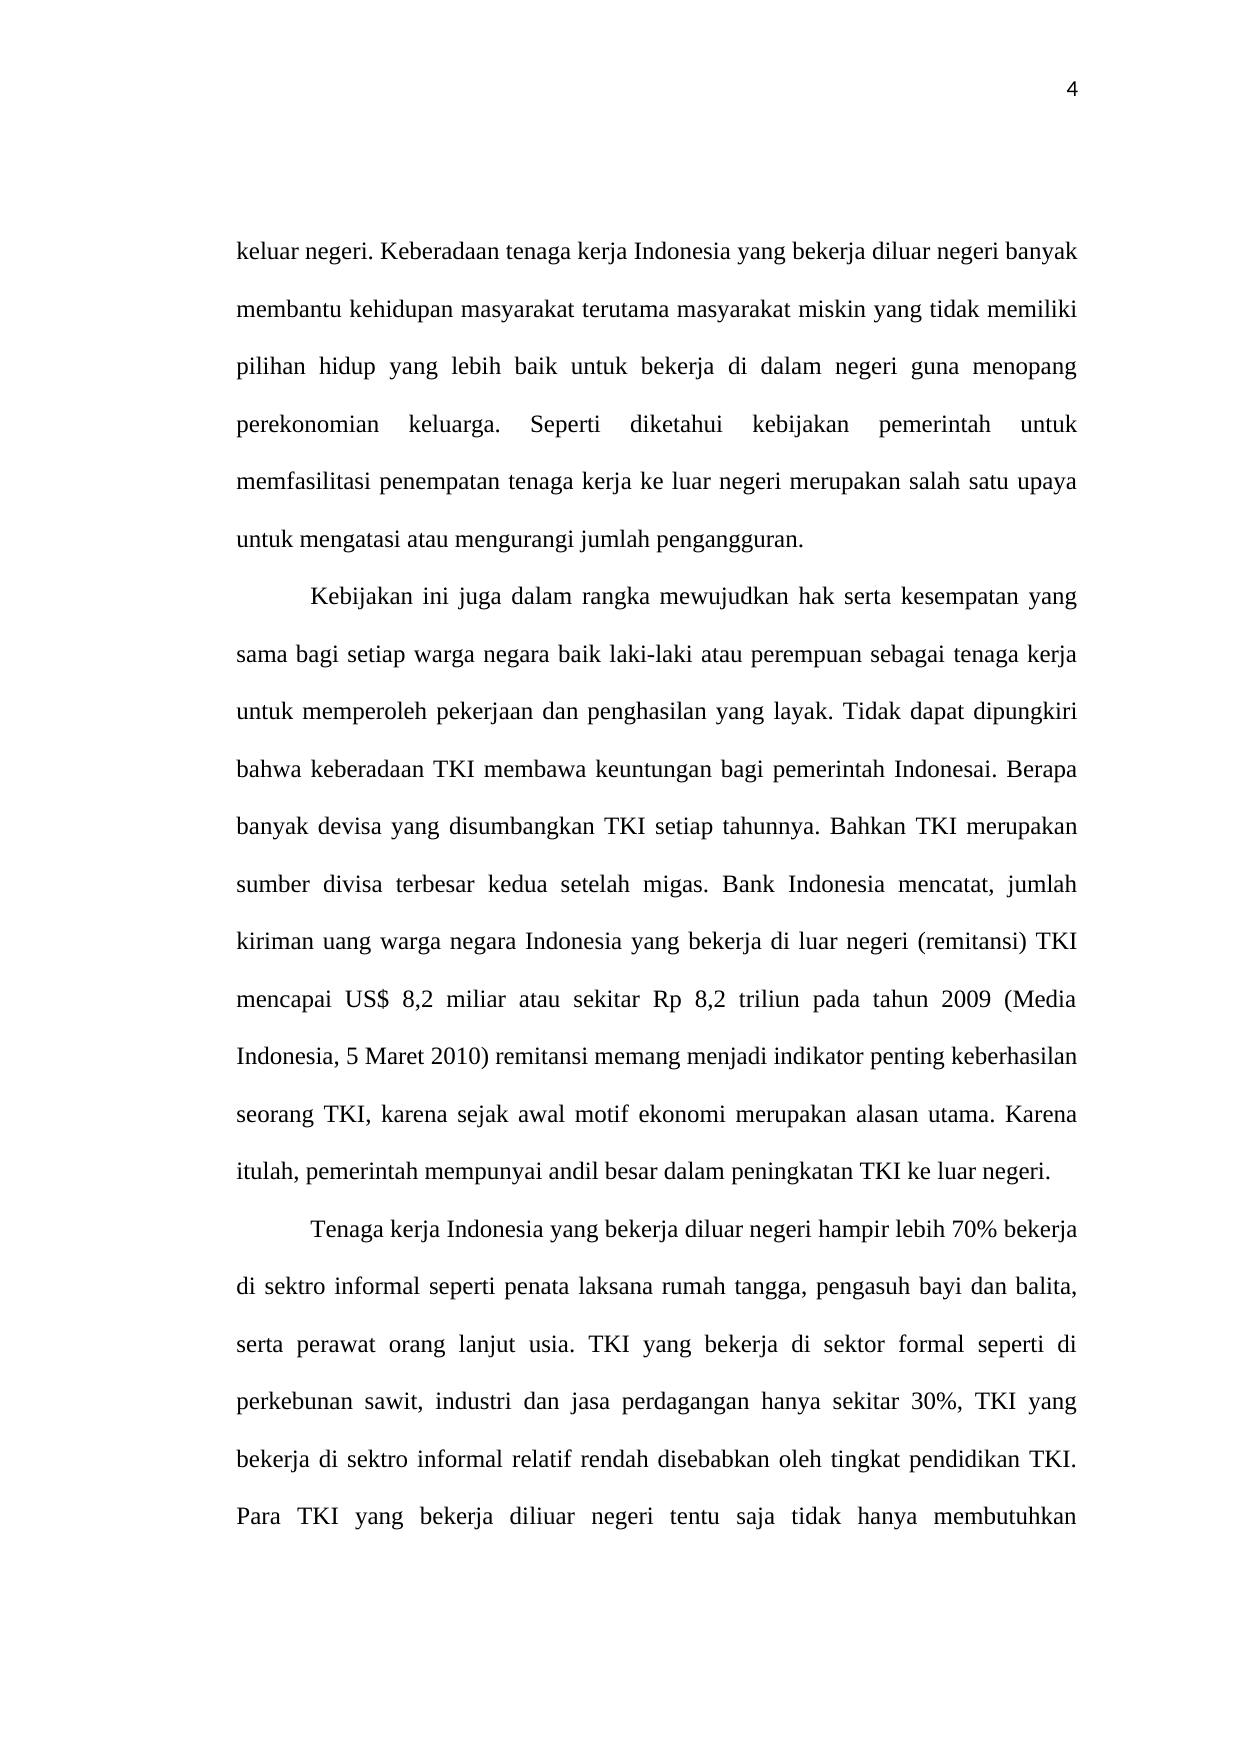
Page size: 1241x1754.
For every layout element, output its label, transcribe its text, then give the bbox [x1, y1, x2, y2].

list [236, 1214, 1078, 1530]
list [236, 236, 1078, 552]
list Kebijakan ini juga dalam rangka mewujudkan hak serta kesempatan yang sama bagi setiap warga negara baik laki-laki atau perempuan sebagai tenaga kerja untuk memperoleh pekerjaan dan penghasilan yang layak. Tidak dapat dipungkiri bahwa keberadaan TKI membawa keuntungan bagi pemerintah Indonesai. Berapa banyak devisa yang disumbangkan TKI setiap tahunnya. Bahkan TKI merupakan sumber divisa terbesar kedua setelah migas. Bank Indonesia mencatat, jumlah kiriman uang warga negara Indonesia yang bekerja di luar negeri (remitansi) TKI mencapai US$ 8,2 miliar atau sekitar Rp 8,2 triliun pada tahun 2009 (Media Indonesia, 5 Maret 2010) remitansi memang menjadi indikator penting keberhasilan seorang TKI, karena sejak awal motif ekonomi merupakan alasan utama. Karena itulah, pemerintah mempunyai andil besar dalam peningkatan TKI ke luar negeri. [236, 581, 1078, 1185]
